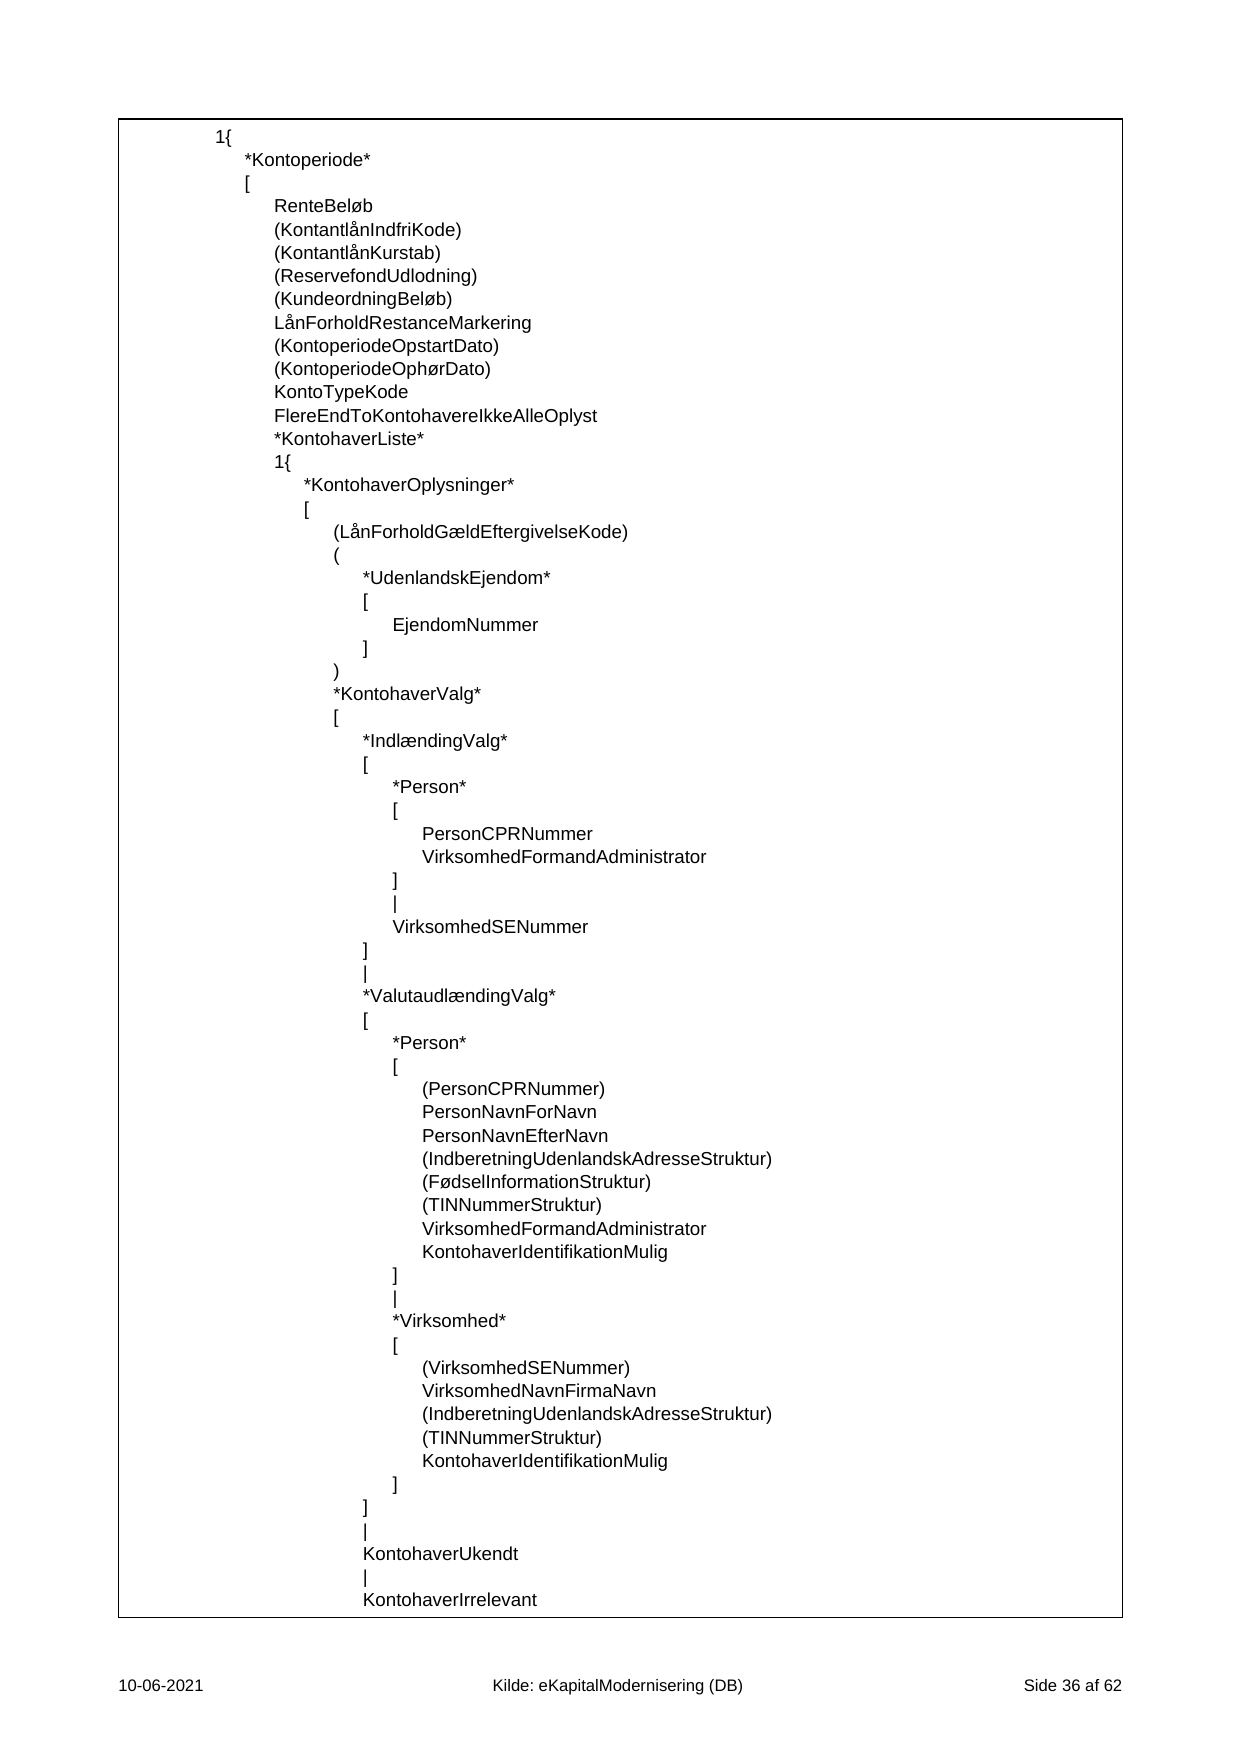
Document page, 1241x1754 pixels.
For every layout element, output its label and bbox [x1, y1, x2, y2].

table_cell [119, 120, 1122, 1617]
